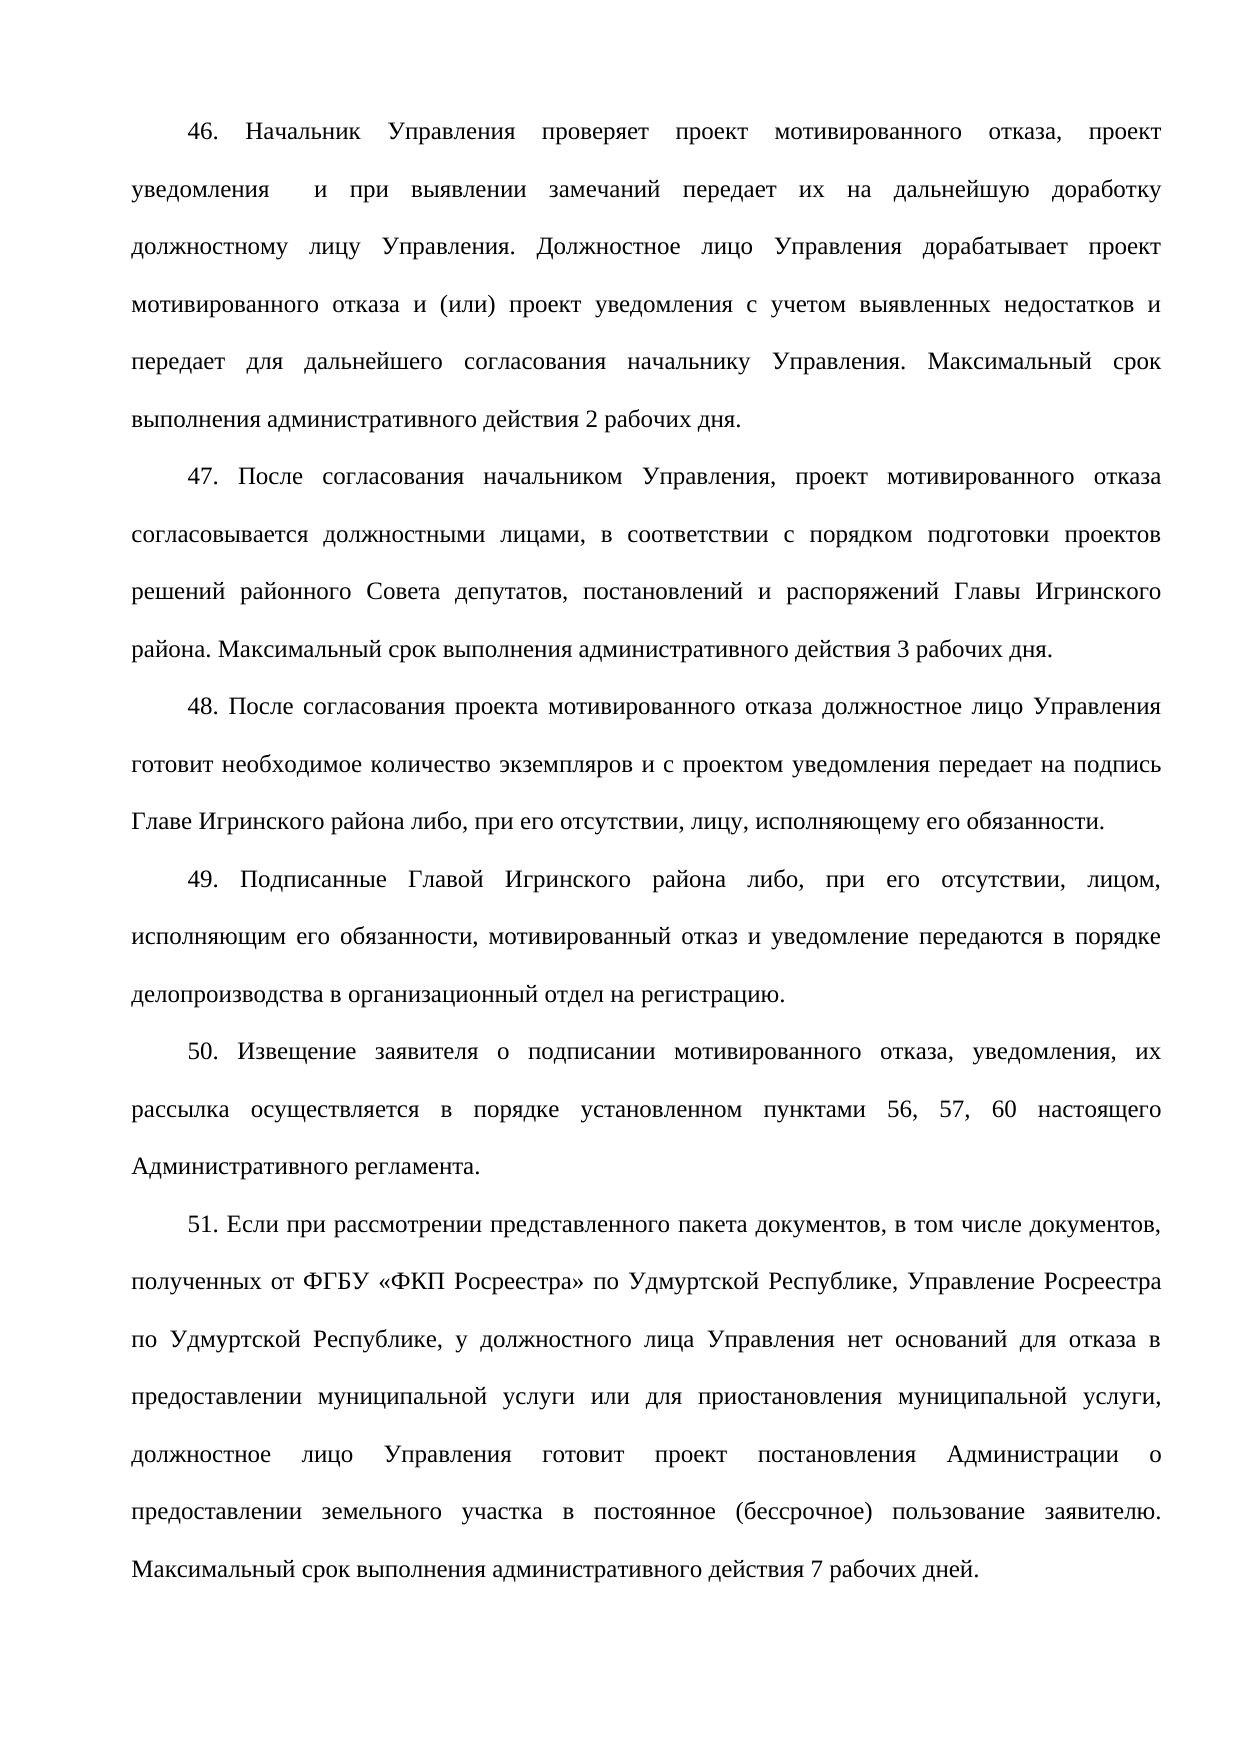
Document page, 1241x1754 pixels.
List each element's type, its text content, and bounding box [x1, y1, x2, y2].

text 46. Начальник Управления проверяет проект мотивированного отказа, проект уведомления и при выявлении замечаний передает их на дальнейшую доработку должностному лицу Управления. Должностное лицо Управления дорабатывает проект мотивированного отказа и (или) проект уведомления с учетом выявленных недостатков и передает для дальнейшего согласования начальнику Управления. Максимальный срок выполнения административного действия 2 рабочих дня. [131, 116, 1162, 433]
text 51. Если при рассмотрении представленного пакета документов, в том числе документов, полученных от ФГБУ «ФКП Росреестра» по Удмуртской Республике, Управление Росреестра по Удмуртской Республике, у должностного лица Управления нет оснований для отказа в предоставлении муниципальной услуги или для приостановления муниципальной услуги, должностное лицо Управления готовит проект постановления Администрации о предоставлении земельного участка в постоянное (бессрочное) пользование заявителю. Максимальный срок выполнения административного действия 7 рабочих дней. [131, 1209, 1162, 1583]
text 47. После согласования начальником Управления, проект мотивированного отказа согласовывается должностными лицами, в соответствии с порядком подготовки проектов решений районного Совета депутатов, постановлений и распоряжений Главы Игринского района. Максимальный срок выполнения административного действия 3 рабочих дня. [131, 461, 1162, 663]
text 50. Извещение заявителя о подписании мотивированного отказа, уведомления, их рассылка осуществляется в порядке установленном пунктами 56, 57, 60 настоящего Административного регламента. [131, 1036, 1162, 1180]
text 48. После согласования проекта мотивированного отказа должностное лицо Управления готовит необходимое количество экземпляров и с проектом уведомления передает на подпись Главе Игринского района либо, при его отсутствии, лицу, исполняющему его обязанности. [131, 691, 1162, 835]
text 49. Подписанные Главой Игринского района либо, при его отсутствии, лицом, исполняющим его обязанности, мотивированный отказ и уведомление передаются в порядке делопроизводства в организационный отдел на регистрацию. [131, 864, 1162, 1008]
